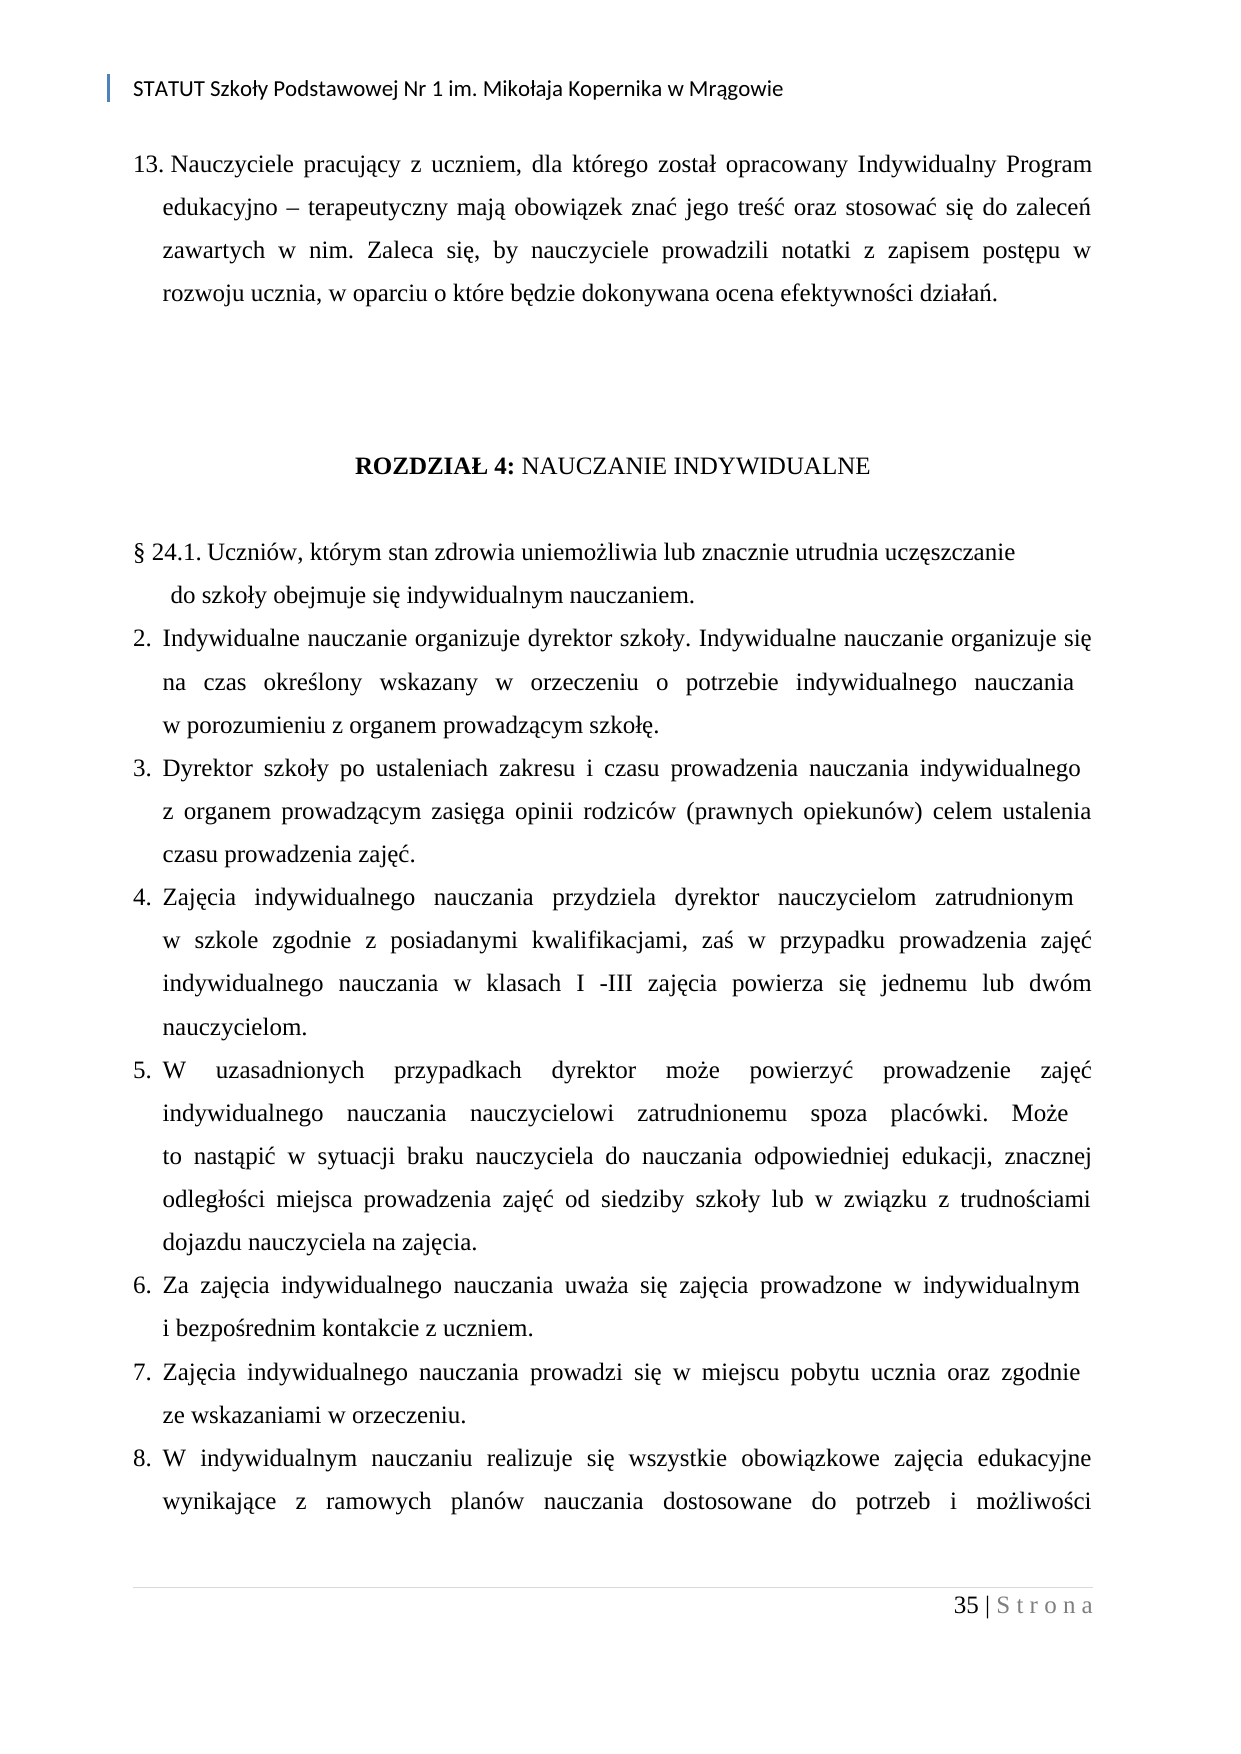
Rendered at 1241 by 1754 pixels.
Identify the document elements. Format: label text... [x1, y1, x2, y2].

list Zajęcia indywidualnego nauczania przydziela dyrektor nauczycielom zatrudnionym w szkole zgodnie z posiadanymi kwalifikacjami, zaś w przypadku prowadzenia zajęć indywidualnego nauczania w klasach I -III zajęcia powierza się jednemu lub dwóm nauczycielom. [133, 882, 1093, 1040]
list W uzasadnionych przypadkach dyrektor może powierzyć prowadzenie zajęć indywidualnego nauczania nauczycielowi zatrudnionemu spoza placówki. Może to nastąpić w sytuacji braku nauczyciela do nauczania odpowiedniej edukacji, znacznej odległości miejsca prowadzenia zajęć od siedziby szkoły lub w związku z trudnościami dojazdu nauczyciela na zajęcia. [133, 1055, 1093, 1256]
list Uczniów, którym stan zdrowia uniemożliwia lub znacznie utrudnia uczęszczanie do szkoły obejmuje się indywidualnym nauczaniem. [133, 537, 1093, 609]
list Nauczyciele pracujący z uczniem, dla którego został opracowany Indywidualny Program edukacyjno – terapeutyczny mają obowiązek znać jego treść oraz stosować się do zaleceń zawartych w nim. Zaleca się, by nauczyciele prowadzili notatki z zapisem postępu w rozwoju ucznia, w oparciu o które będzie dokonywana ocena efektywności działań. [133, 149, 1093, 307]
list Za zajęcia indywidualnego nauczania uważa się zajęcia prowadzone w indywidualnym i bezpośrednim kontakcie z uczniem. [133, 1270, 1093, 1342]
list Zajęcia indywidualnego nauczania prowadzi się w miejscu pobytu ucznia oraz zgodnie ze wskazaniami w orzeczeniu. [133, 1357, 1093, 1428]
list Dyrektor szkoły po ustaleniach zakresu i czasu prowadzenia nauczania indywidualnego z organem prowadzącym zasięga opinii rodziców (prawnych opiekunów) celem ustalenia czasu prowadzenia zajęć. [133, 753, 1093, 868]
subtitle Nauczanie indywidualne [133, 451, 1093, 480]
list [133, 1443, 1093, 1515]
list Indywidualne nauczanie organizuje dyrektor szkoły. Indywidualne nauczanie organizuje się na czas określony wskazany w orzeczeniu o potrzebie indywidualnego nauczania w porozumieniu z organem prowadzącym szkołę. [133, 623, 1093, 738]
